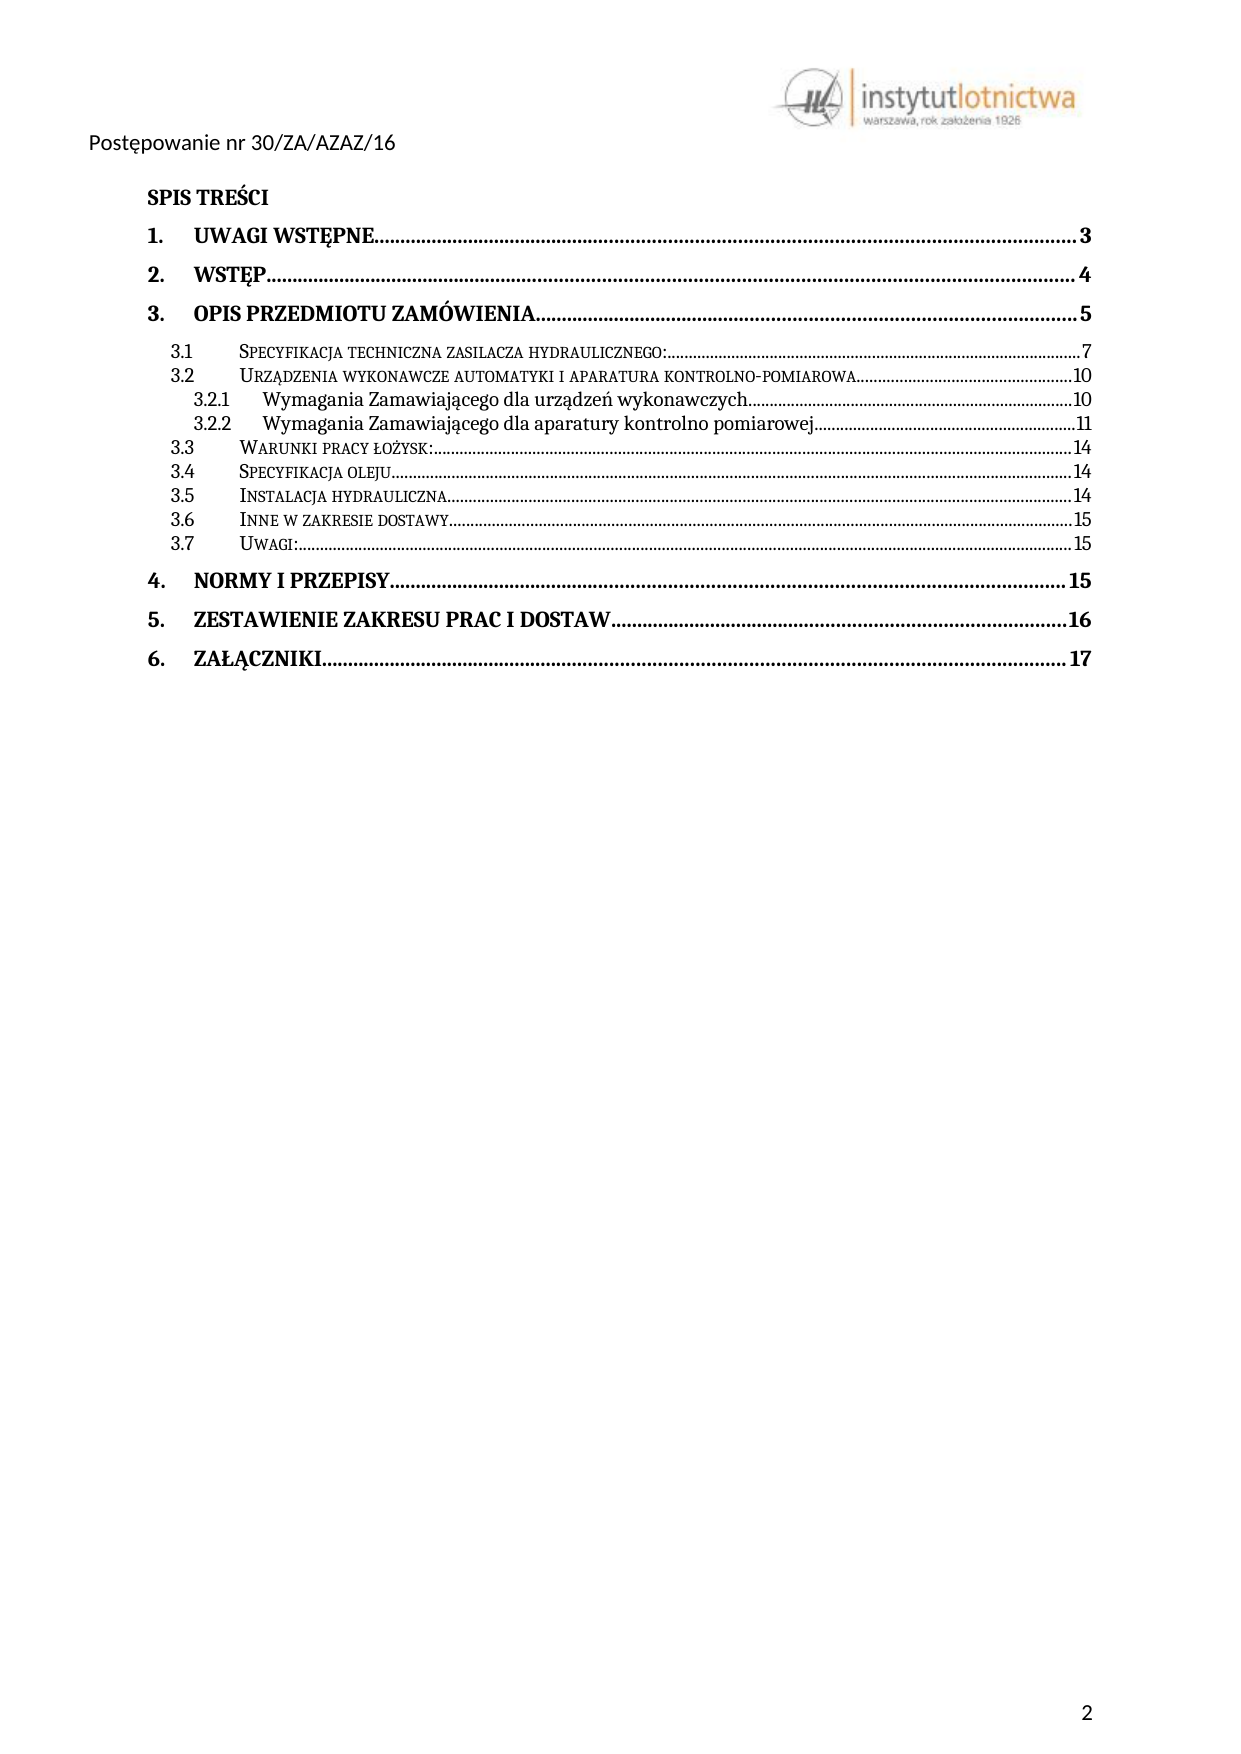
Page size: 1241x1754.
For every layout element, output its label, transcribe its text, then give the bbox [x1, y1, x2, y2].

text 1. Uwagi wstępne 3 [148, 223, 1093, 249]
text 3.6 Inne w zakresie dostawy 15 [171, 507, 1093, 531]
text 3.5 Instalacja hydrauliczna 14 [171, 483, 1093, 507]
text SPIS TREŚCI [148, 184, 1093, 211]
text 4. Normy i przepisy 15 [148, 568, 1093, 594]
text 3.3 Warunki pracy łożysk: 14 [171, 436, 1093, 459]
picture [755, 44, 1093, 151]
text 3.2.1 Wymagania Zamawiającego dla urządzeń wykonawczych. 10 [193, 388, 1093, 412]
text 3.2 Urządzenia wykonawcze automatyki i aparatura kontrolno-pomiarowa 10 [171, 364, 1093, 388]
text 3. Opis przedmiotu zamówienia 5 [148, 301, 1093, 327]
text 3.1 Specyfikacja techniczna zasilacza hydraulicznego: 7 [171, 340, 1093, 364]
text 3.7 Uwagi: 15 [171, 531, 1093, 555]
text 3.2.2 Wymagania Zamawiającego dla aparatury kontrolno pomiarowej 11 [193, 412, 1093, 436]
text 6. Załączniki 17 [148, 646, 1093, 672]
text 3.4 Specyfikacja oleju 14 [171, 459, 1093, 483]
text 2. Wstęp 4 [148, 262, 1093, 288]
text 5. Zestawienie zakresu prac i dostaw 16 [148, 607, 1093, 633]
